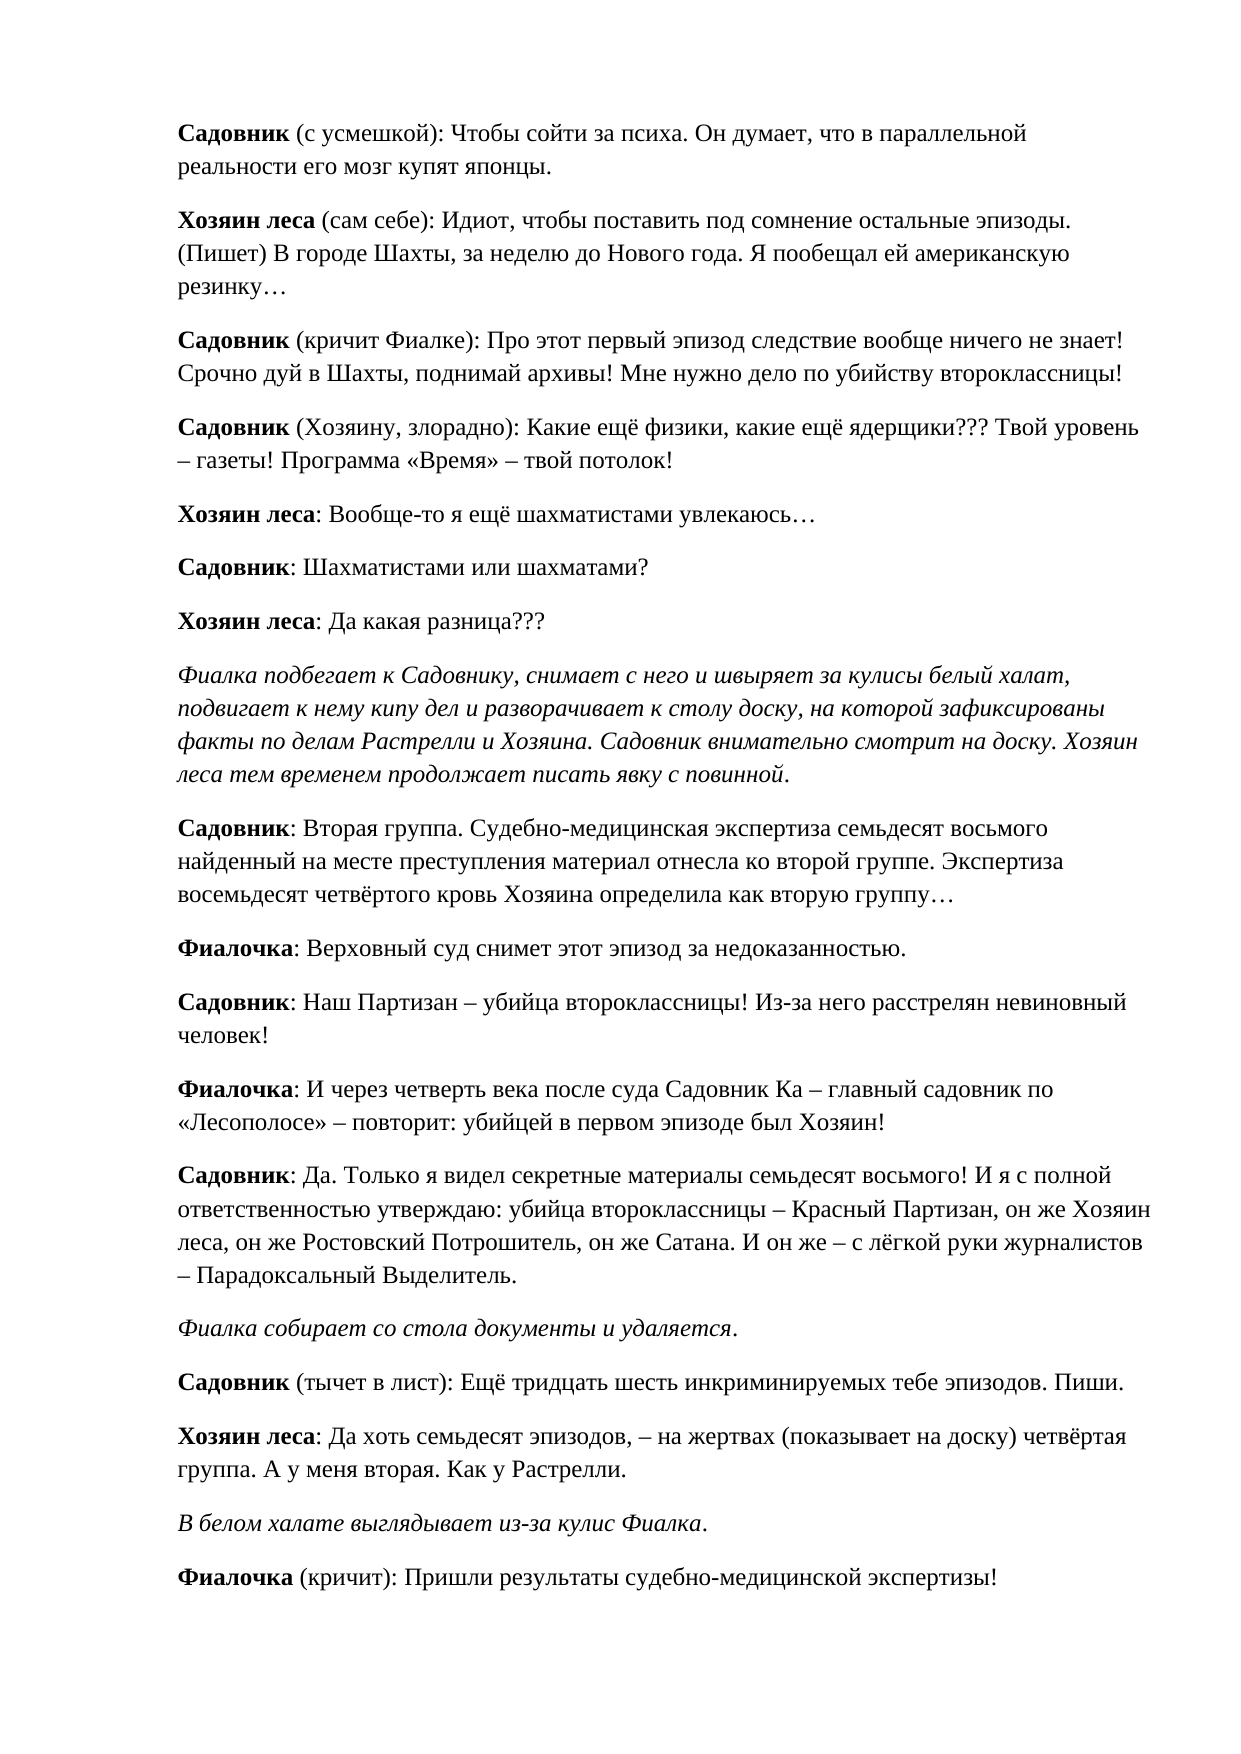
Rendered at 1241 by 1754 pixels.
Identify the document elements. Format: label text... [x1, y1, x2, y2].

text Садовник: Наш Партизан – убийца второклассницы! Из-за него расстрелян невиновный человек! [177, 987, 1152, 1049]
text Садовник: Вторая группа. Судебно-медицинская экспертиза семьдесят восьмого найденный на месте преступления материал отнесла ко второй группе. Экспертиза восемьдесят четвёртого кровь Хозяина определила как вторую группу… [177, 813, 1152, 908]
text Хозяин леса: Да какая разница??? [177, 606, 1152, 635]
text Садовник: Да. Только я видел секретные материалы семьдесят восьмого! И я с полной ответственностью утверждаю: убийца второклассницы – Красный Партизан, он же Хозяин леса, он же Ростовский Потрошитель, он же Сатана. И он же – с лёгкой руки журналистов – Парадоксальный Выделитель. [177, 1161, 1152, 1288]
text Садовник: Шахматистами или шахматами? [177, 552, 1152, 581]
text Садовник (Хозяину, злорадно): Какие ещё физики, какие ещё ядерщики??? Твой уровень – газеты! Программа «Время» – твой потолок! [177, 412, 1152, 473]
text Хозяин леса (сам себе): Идиот, чтобы поставить под сомнение остальные эпизоды. (Пишет) В городе Шахты, за неделю до Нового года. Я пообещал ей американскую резинку… [177, 205, 1152, 300]
text Фиалочка: Верховный суд снимет этот эпизод за недоказанностью. [177, 933, 1152, 962]
text Садовник (с усмешкой): Чтобы сойти за психа. Он думает, что в параллельной реальности его мозг купят японцы. [177, 118, 1152, 180]
text Фиалка подбегает к Садовнику, снимает с него и швыряет за кулисы белый халат, подвигает к нему кипу дел и разворачивает к столу доску, на которой зафиксированы факты по делам Растрелли и Хозяина. Садовник внимательно смотрит на доску. Хозяин леса тем временем продолжает писать явку с повинной. [177, 660, 1152, 788]
text В белом халате выглядывает из-за кулис Фиалка. [177, 1508, 1152, 1537]
text Садовник (кричит Фиалке): Про этот первый эпизод следствие вообще ничего не знает! Срочно дуй в Шахты, поднимай архивы! Мне нужно дело по убийству второклассницы! [177, 325, 1152, 387]
text Фиалочка: И через четверть века после суда Садовник Ка – главный садовник по «Лесополосе» – повторит: убийцей в первом эпизоде был Хозяин! [177, 1074, 1152, 1136]
text Садовник (тычет в лист): Ещё тридцать шесть инкриминируемых тебе эпизодов. Пиши. [177, 1367, 1152, 1396]
text Фиалка собирает со стола документы и удаляется. [177, 1313, 1152, 1342]
text Хозяин леса: Да хоть семьдесят эпизодов, – на жертвах (показывает на доску) четвёртая группа. А у меня вторая. Как у Растрелли. [177, 1421, 1152, 1483]
text Хозяин леса: Вообще-то я ещё шахматистами увлекаюсь… [177, 499, 1152, 527]
text Фиалочка (кричит): Пришли результаты судебно-медицинской экспертизы! [177, 1562, 1152, 1591]
